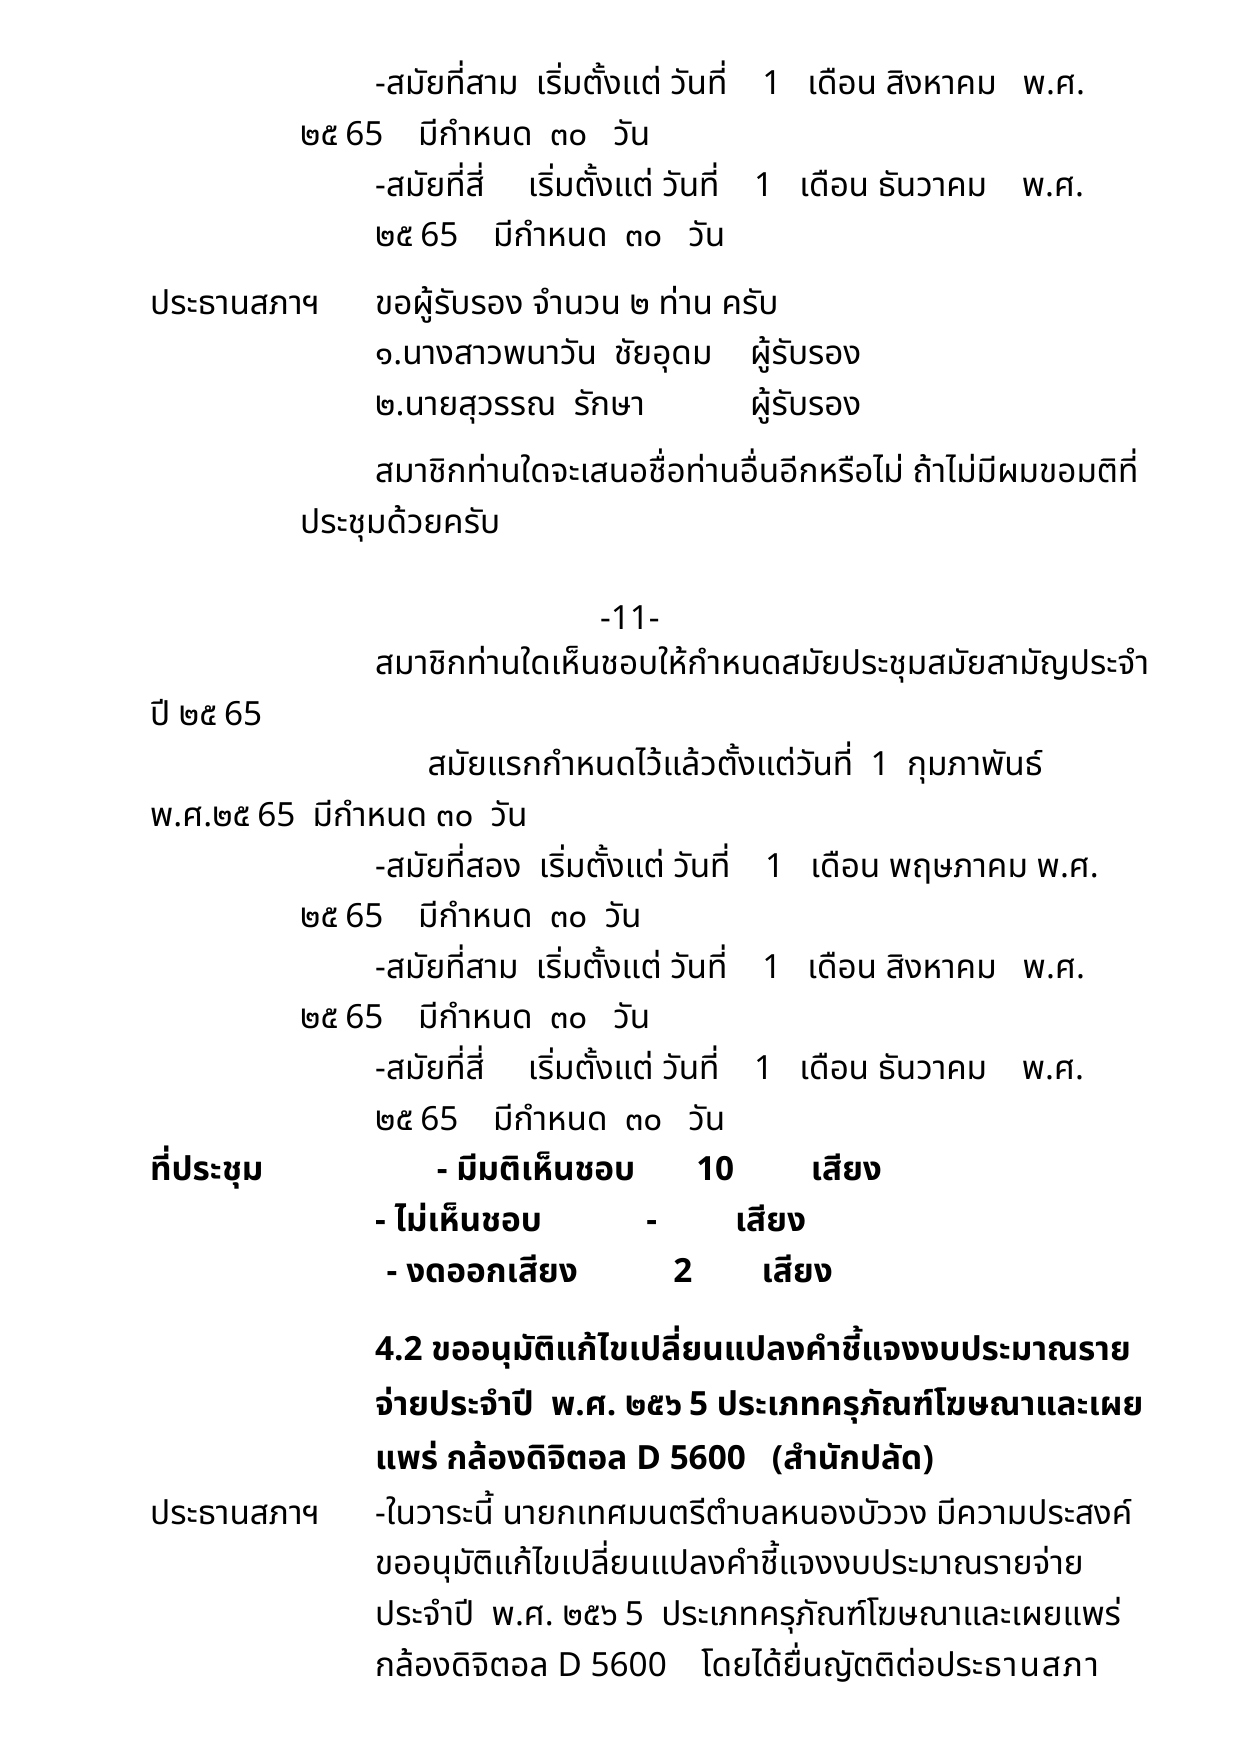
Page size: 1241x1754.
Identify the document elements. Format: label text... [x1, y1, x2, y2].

text ประธานสภาฯ ขอผู้รับรอง จำนวน ๒ ท่าน ครับ [150, 279, 1152, 329]
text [150, 1489, 1152, 1691]
text ที่ประชุม - มีมติเห็นชอบ 10 เสียง [150, 1145, 1152, 1196]
text - ไม่เห็นชอบ - เสียง [150, 1196, 1152, 1246]
text ๒.นายสุวรรณ รักษา ผู้รับรอง [150, 380, 1152, 430]
text - งดออกเสียง 2 เสียง [150, 1246, 1152, 1297]
text -สมัยที่สาม เริ่มตั้งแต่ วันที่ 1 เดือน สิงหาคม พ.ศ. ๒๕65 มีกำหนด ๓๐ วัน [300, 943, 1152, 1044]
text -สมัยที่สี่ เริ่มตั้งแต่ วันที่ 1 เดือน ธันวาคม พ.ศ. ๒๕65 มีกำหนด ๓๐ วัน [375, 160, 1152, 262]
text สมาชิกท่านใดเห็นชอบให้กำหนดสมัยประชุมสมัยสามัญประจำปี ๒๕65 [150, 639, 1152, 740]
text -สมัยที่สี่ เริ่มตั้งแต่ วันที่ 1 เดือน ธันวาคม พ.ศ. ๒๕65 มีกำหนด ๓๐ วัน [375, 1044, 1152, 1145]
text -สมัยที่สาม เริ่มตั้งแต่ วันที่ 1 เดือน สิงหาคม พ.ศ. ๒๕65 มีกำหนด ๓๐ วัน [300, 59, 1152, 160]
text -11- [525, 594, 1152, 639]
text ๑.นางสาวพนาวัน ชัยอุดม ผู้รับรอง [150, 329, 1152, 380]
text สมัยแรกกำหนดไว้แล้วตั้งแต่วันที่ 1 กุมภาพันธ์ พ.ศ.๒๕65 มีกำหนด ๓๐ วัน [150, 740, 1152, 841]
text 4.2 ขออนุมัติแก้ไขเปลี่ยนแปลงคำชี้แจงงบประมาณรายจ่ายประจำปี พ.ศ. ๒๕๖5 ประเภทครุภัณฑ์โฆษณาและเผยแพร่ กล้องดิจิตอล D 5600 (สำนักปลัด) [375, 1325, 1152, 1485]
text -สมัยที่สอง เริ่มตั้งแต่ วันที่ 1 เดือน พฤษภาคม พ.ศ. ๒๕65 มีกำหนด ๓๐ วัน [300, 841, 1152, 943]
text สมาชิกท่านใดจะเสนอชื่อท่านอื่นอีกหรือไม่ ถ้าไม่มีผมขอมติที่ประชุมด้วยครับ [300, 447, 1152, 548]
